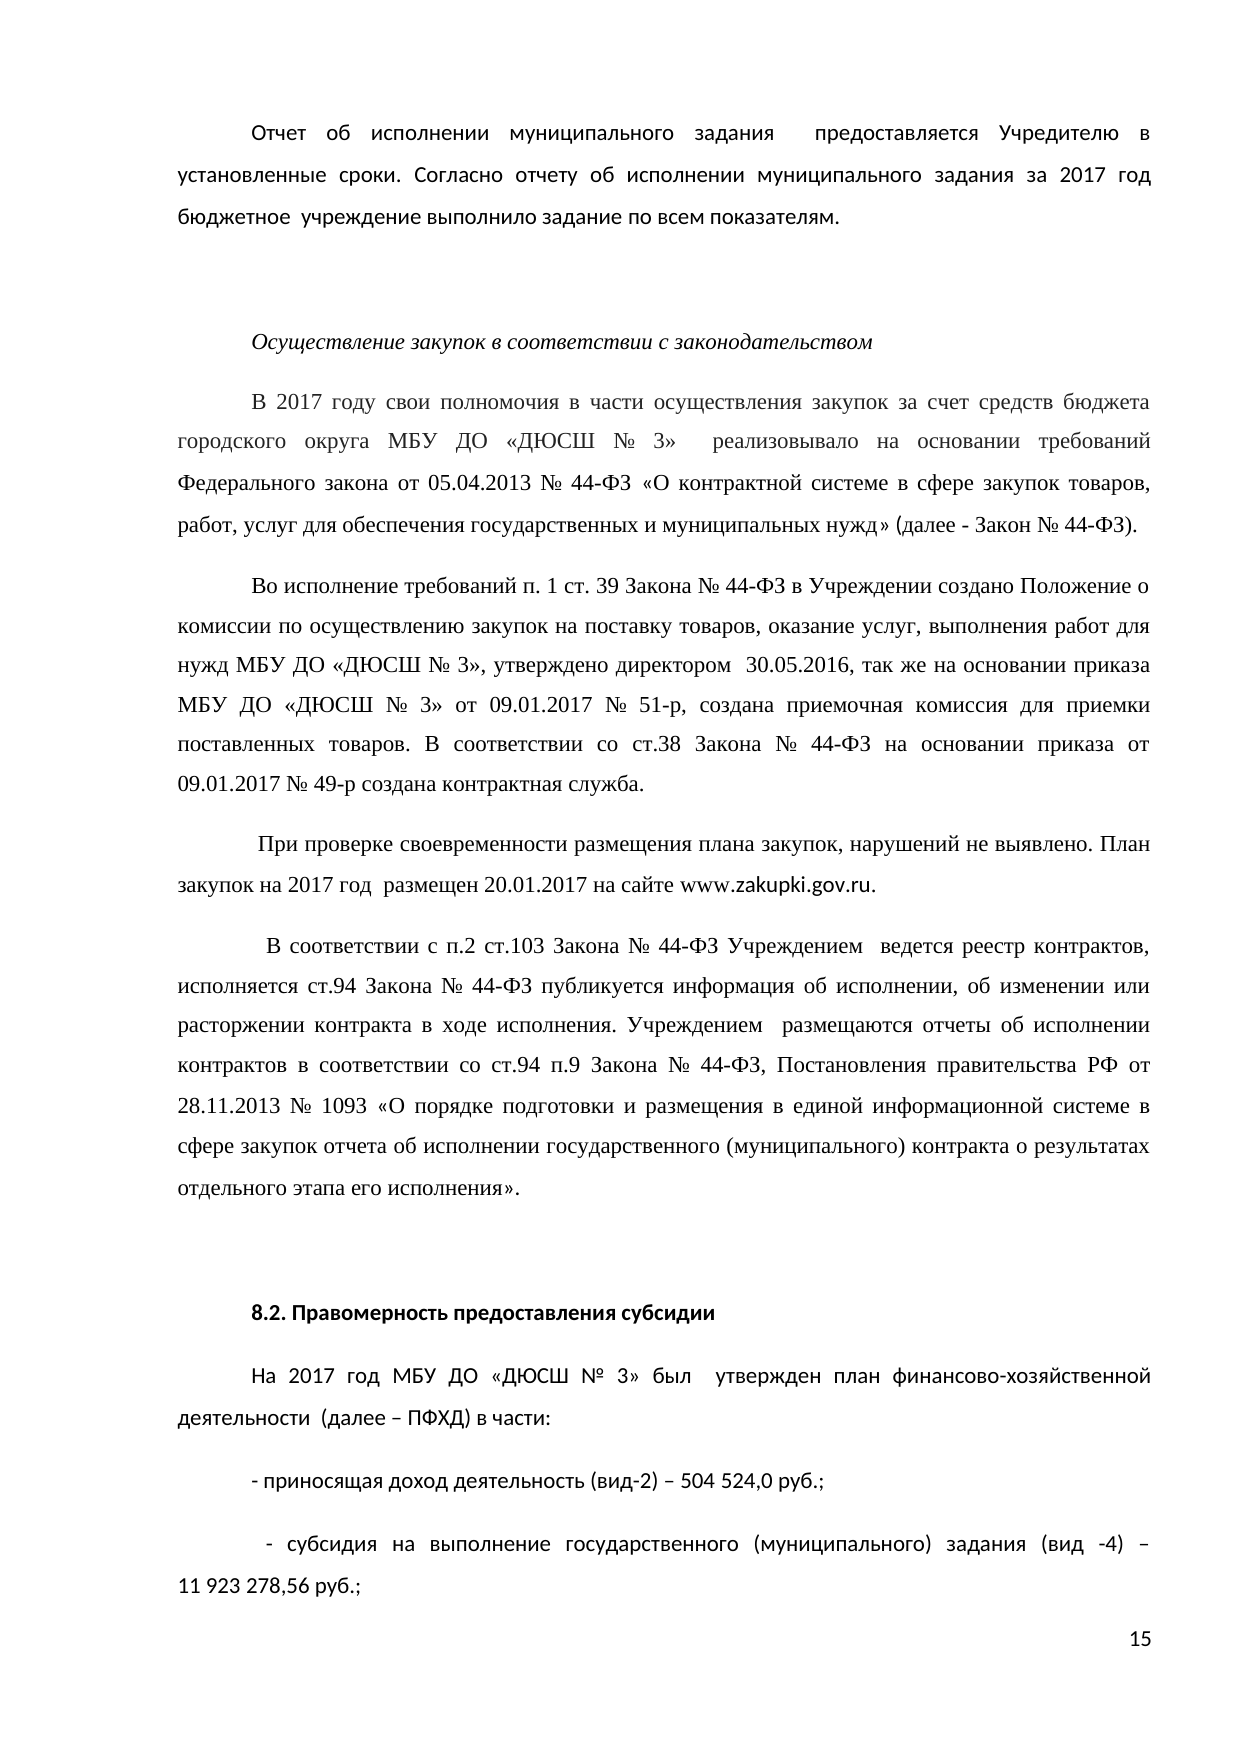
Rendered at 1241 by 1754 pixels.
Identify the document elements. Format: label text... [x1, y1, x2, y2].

text Осуществление закупок в соответствии с законодательством [177, 328, 1152, 354]
text Отчет об исполнении муниципального задания предоставляется Учредителю в установленные сроки. Согласно отчету об исполнении муниципального задания за 2017 год бюджетное учреждение выполнило задание по всем показателям. [177, 118, 1152, 230]
text На 2017 год МБУ ДО «ДЮСШ № 3» был утвержден план финансово-хозяйственной деятельности (далее – ПФХД) в части: [177, 1361, 1152, 1431]
text В 2017 году свои полномочия в части осуществления закупок за счет средств бюджета городского округа МБУ ДО «ДЮСШ № 3» реализовывало на основании требований Федерального закона от 05.04.2013 № 44-ФЗ «О контрактной системе в сфере закупок товаров, работ, услуг для обеспечения государственных и муниципальных нужд» (далее - Закон № 44-ФЗ). [177, 388, 1152, 538]
text - субсидия на выполнение государственного (муниципального) задания (вид -4) – 11 923 278,56 руб.; [177, 1529, 1152, 1599]
text Во исполнение требований п. 1 ст. 39 Закона № 44-ФЗ в Учреждении создано Положение о комиссии по осуществлению закупок на поставку товаров, оказание услуг, выполнения работ для нужд МБУ ДО «ДЮСШ № 3», утверждено директором 30.05.2016, так же на основании приказа МБУ ДО «ДЮСШ № 3» от 09.01.2017 № 51-р, создана приемочная комиссия для приемки поставленных товаров. В соответствии со ст.38 Закона № 44-ФЗ на основании приказа от 09.01.2017 № 49-р создана контрактная служба. [177, 573, 1152, 796]
text В соответствии с п.2 ст.103 Закона № 44-ФЗ Учреждением ведется реестр контрактов, исполняется ст.94 Закона № 44-ФЗ публикуется информация об исполнении, об изменении или расторжении контракта в ходе исполнения. Учреждением размещаются отчеты об исполнении контрактов в соответствии со ст.94 п.9 Закона № 44-ФЗ, Постановления правительства РФ от 28.11.2013 № 1093 «О порядке подготовки и размещения в единой информационной системе в сфере закупок отчета об исполнении государственного (муниципального) контракта о результатах отдельного этапа его исполнения». [177, 933, 1152, 1201]
text 8.2. Правомерность предоставления субсидии [177, 1298, 1152, 1326]
text При проверке своевременности размещения плана закупок, нарушений не выявлено. План закупок на 2017 год размещен 20.01.2017 на сайте wwwHYPERLINK "http://www.zakupki.gov.ru/".HYPERLINK "http://www.zakupki.gov.ru/"zakupkiHYPERLINK "http://www.zakupki.gov.ru/".HYPERLINK "http://www.zakupki.gov.ru/"govHYPERLINK "http://www.zakupki.gov.ru/".HYPERLINK "http://www.zakupki.gov.ru/"ru. [177, 830, 1152, 898]
text - приносящая доход деятельность (вид-2) – 504 524,0 руб.; [177, 1466, 1152, 1494]
